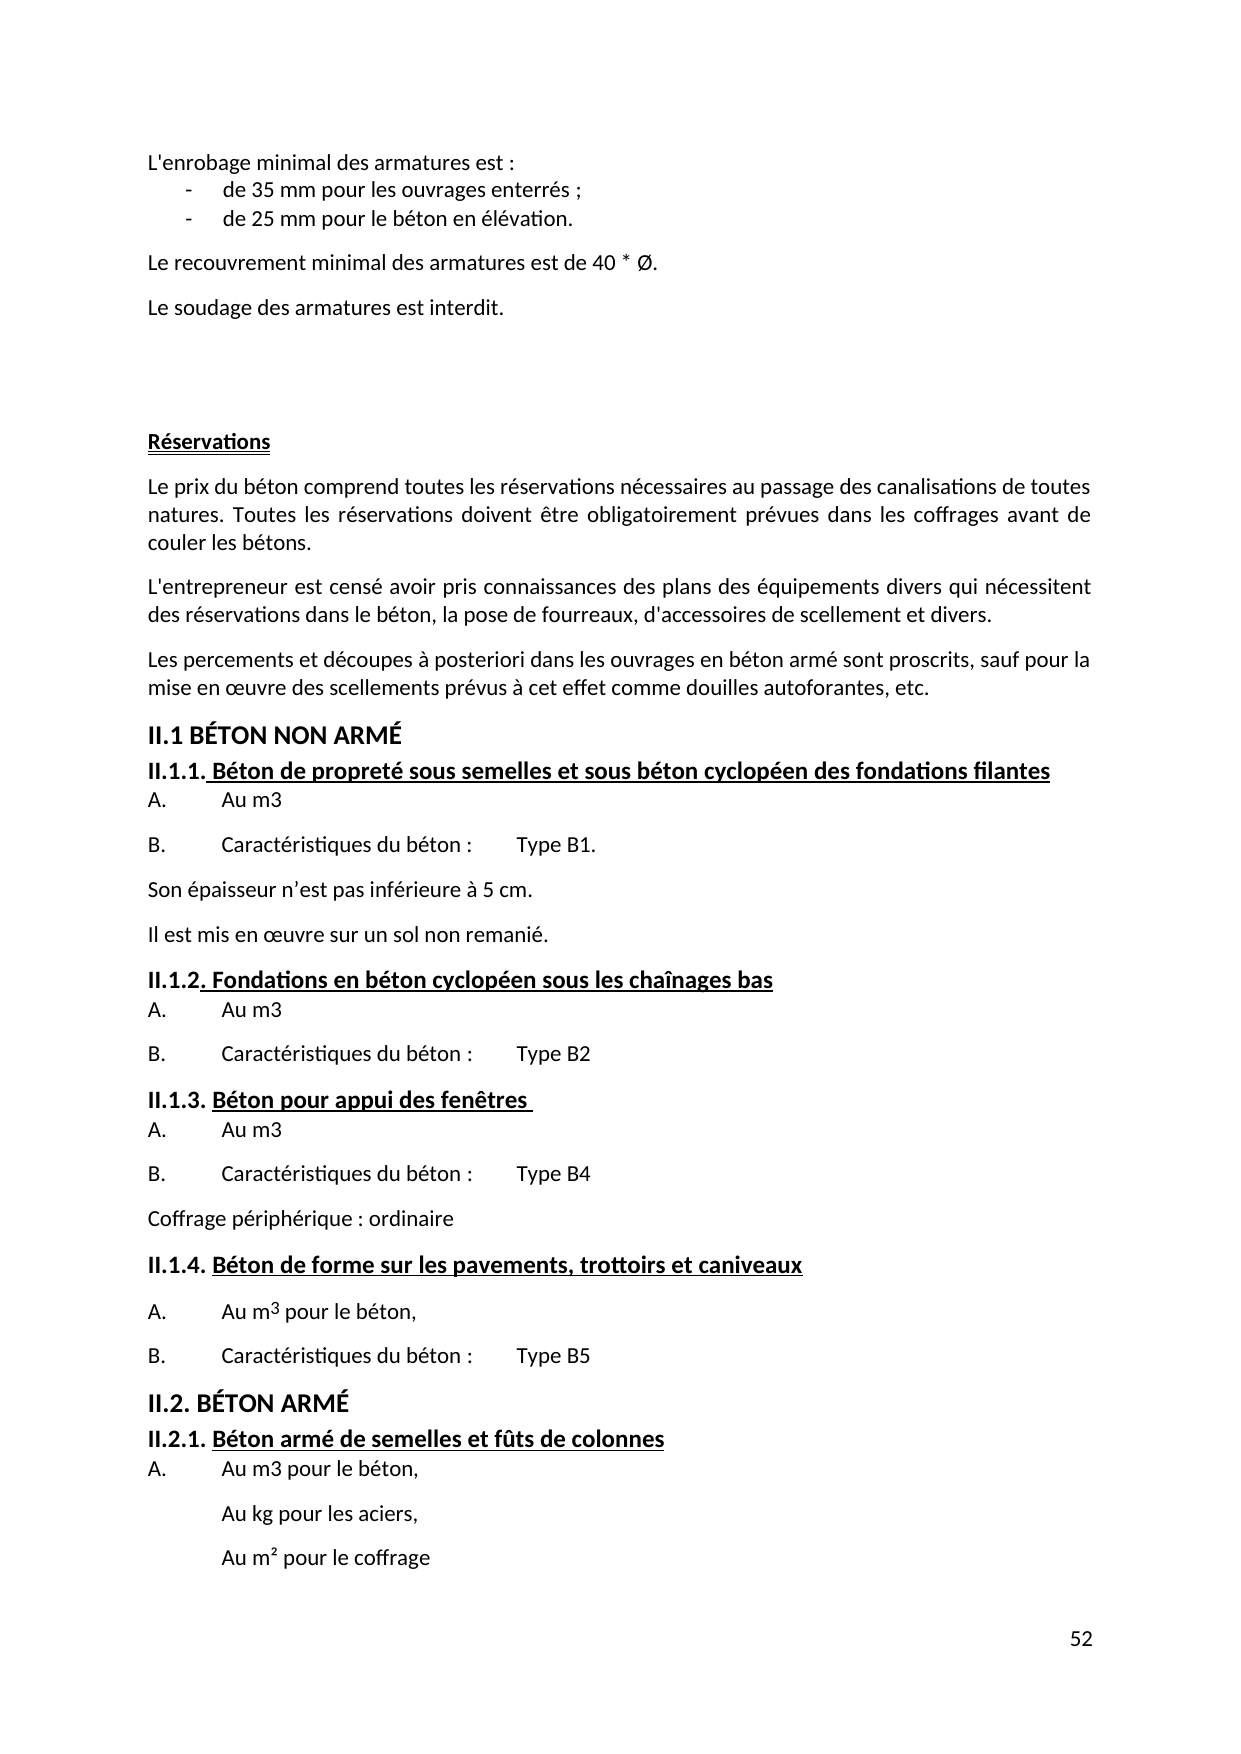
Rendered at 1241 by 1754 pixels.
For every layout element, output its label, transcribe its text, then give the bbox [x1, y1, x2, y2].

text B. Caractéristiques du béton : Type B4 [148, 1159, 1093, 1187]
subtitle II.2.1. Béton armé de semelles et fûts de colonnes [148, 1423, 1093, 1454]
text A. Au m3 pour le béton, [148, 1296, 1093, 1325]
text Il est mis en œuvre sur un sol non remanié. [148, 920, 1093, 948]
text Réservations [148, 427, 1093, 455]
text II.1.4. Béton de forme sur les pavements, trottoirs et caniveaux [148, 1249, 1093, 1279]
subtitle II.1.3. Béton pour appui des fenêtres [148, 1084, 1093, 1115]
text B. Caractéristiques du béton : Type B2 [148, 1039, 1093, 1068]
text Au kg pour les aciers, [148, 1499, 1093, 1527]
subtitle II.1.1. Béton de propreté sous semelles et sous béton cyclopéen des fondations filantes [148, 755, 1093, 786]
list de 25 mm pour le béton en élévation. [185, 204, 1093, 232]
list de 35 mm pour les ouvrages enterrés ; [185, 176, 1093, 204]
text B. Caractéristiques du béton : Type B5 [148, 1342, 1093, 1370]
text L'entrepreneur est censé avoir pris connaissances des plans des équipements divers qui nécessitent des réservations dans le béton, la pose de fourreaux, d'accessoires de scellement et divers. [148, 572, 1093, 628]
text Son épaisseur n’est pas inférieure à 5 cm. [148, 875, 1093, 903]
text Au m² pour le coffrage [148, 1543, 1093, 1571]
subtitle II.1.2. Fondations en béton cyclopéen sous les chaînages bas [148, 964, 1093, 995]
text Le soudage des armatures est interdit. [148, 293, 1093, 321]
text Le recouvrement minimal des armatures est de 40 * Ø. [148, 248, 1093, 276]
text A. Au m3 pour le béton, [148, 1454, 1093, 1482]
text A. Au m3 [148, 995, 1093, 1023]
text A. Au m3 [148, 786, 1093, 814]
subtitle II.2. Béton armé [148, 1386, 1093, 1419]
text Coffrage périphérique : ordinaire [148, 1204, 1093, 1232]
text L'enrobage minimal des armatures est : [148, 148, 1093, 176]
subtitle II.1 Béton non armé [148, 718, 1093, 751]
text A. Au m3 [148, 1115, 1093, 1143]
text Les percements et découpes à posteriori dans les ouvrages en béton armé sont proscrits, sauf pour la mise en œuvre des scellements prévus à cet effet comme douilles autoforantes, etc. [148, 645, 1093, 701]
text Le prix du béton comprend toutes les réservations nécessaires au passage des canalisations de toutes natures. Toutes les réservations doivent être obligatoirement prévues dans les coffrages avant de couler les bétons. [148, 472, 1093, 556]
text B. Caractéristiques du béton : Type B1. [148, 830, 1093, 858]
